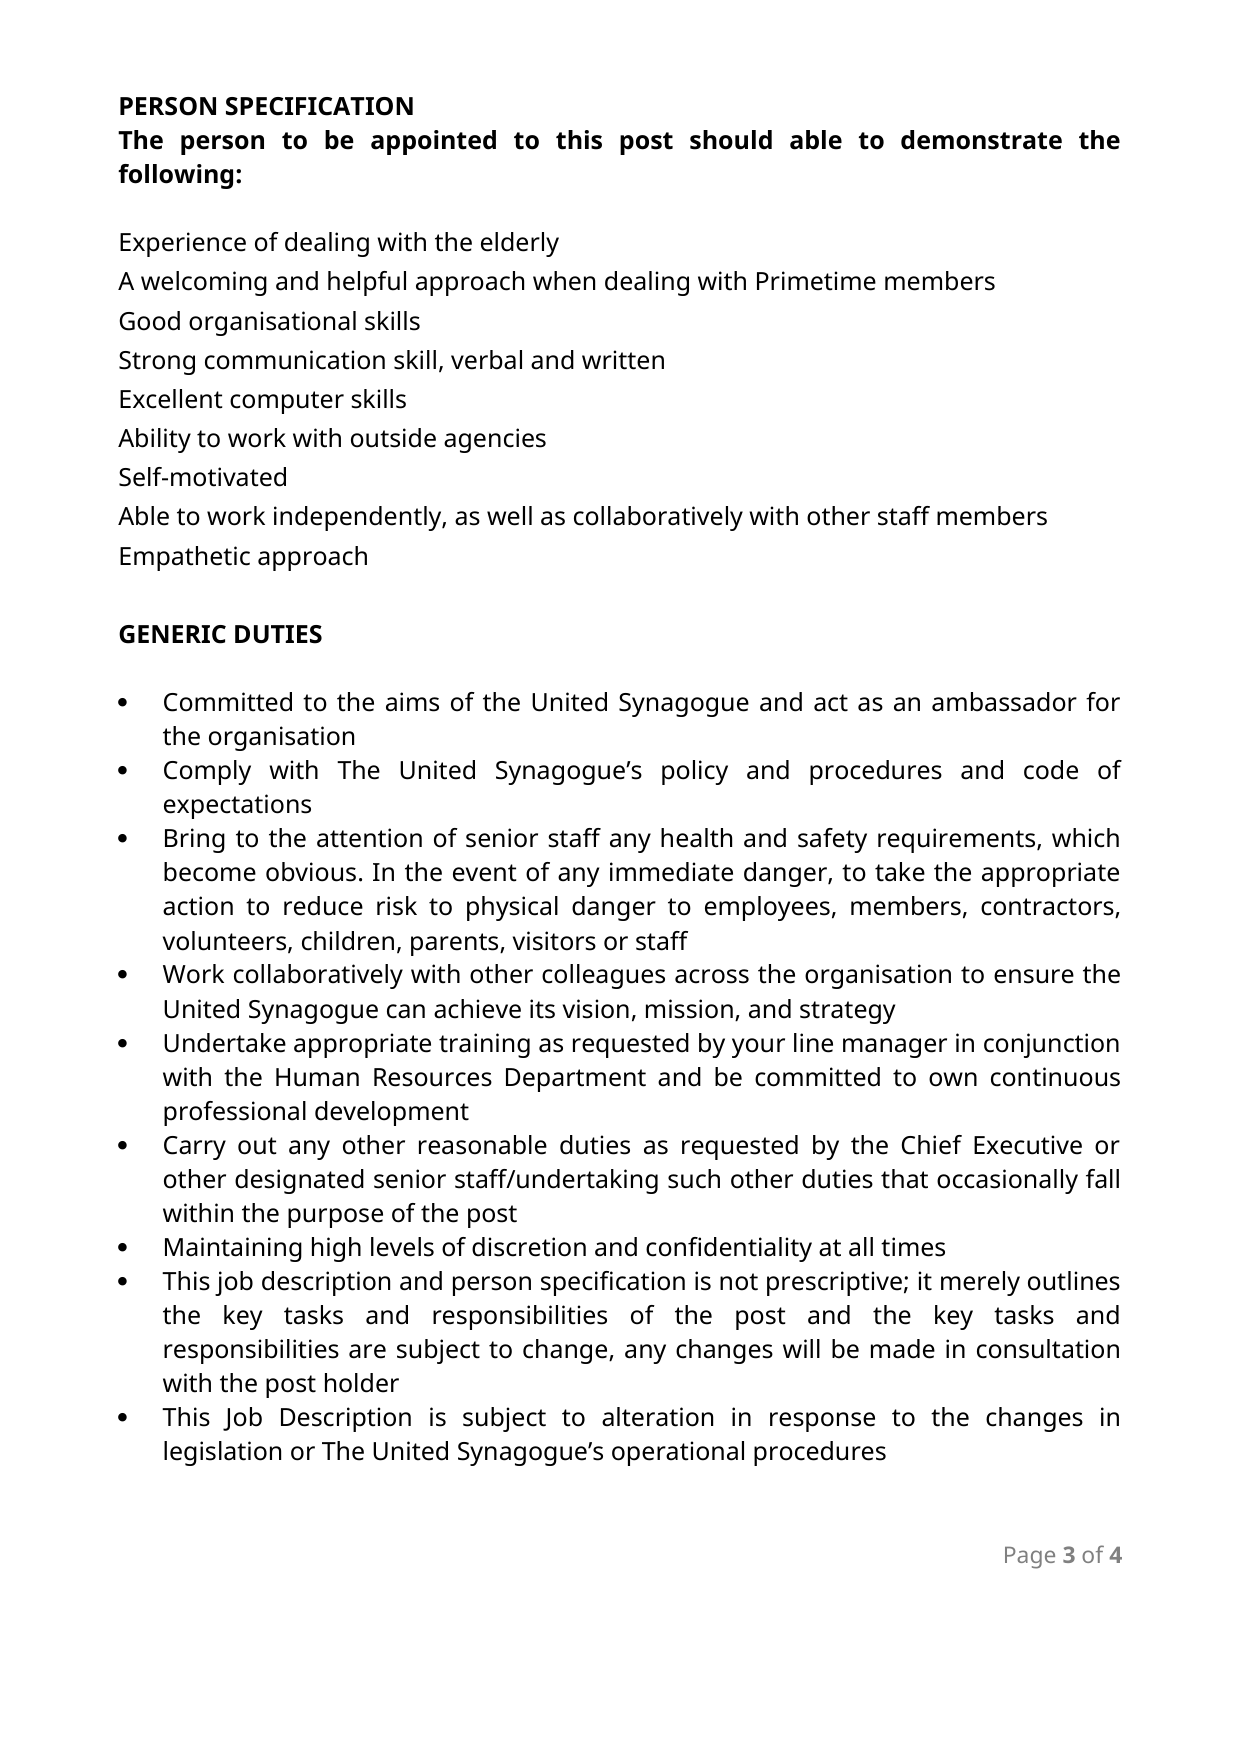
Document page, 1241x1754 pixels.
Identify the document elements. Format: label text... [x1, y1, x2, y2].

list Undertake appropriate training as requested by your line manager in conjunction with the Human Resources Department and be committed to own continuous professional development [118, 1025, 1122, 1127]
list Comply with The United Synagogue’s policy and procedures and code of expectations [118, 753, 1122, 821]
list Carry out any other reasonable duties as requested by the Chief Executive or other designated senior staff/undertaking such other duties that occasionally fall within the purpose of the post [118, 1127, 1122, 1230]
text Experience of dealing with the elderly [118, 225, 1122, 259]
text Empathetic approach [118, 538, 1122, 572]
text Self-motivated [118, 460, 1122, 494]
text A welcoming and helpful approach when dealing with Primetime members [118, 264, 1122, 298]
text GENERIC DUTIES [118, 617, 1122, 651]
list This Job Description is subject to alteration in response to the changes in legislation or The United Synagogue’s operational procedures [118, 1400, 1122, 1468]
list Committed to the aims of the United Synagogue and act as an ambassador for the organisation [118, 685, 1122, 753]
list This job description and person specification is not prescriptive; it merely outlines the key tasks and responsibilities of the post and the key tasks and responsibilities are subject to change, any changes will be made in consultation with the post holder [118, 1264, 1122, 1400]
text Strong communication skill, verbal and written [118, 342, 1122, 376]
text Excellent computer skills [118, 382, 1122, 416]
list Work collaboratively with other colleagues across the organisation to ensure the United Synagogue can achieve its vision, mission, and strategy [118, 957, 1122, 1025]
text Ability to work with outside agencies [118, 421, 1122, 455]
text PERSON SPECIFICATION [118, 89, 1122, 123]
list Maintaining high levels of discretion and confidentiality at all times [118, 1230, 1122, 1264]
text Able to work independently, as well as collaboratively with other staff members [118, 499, 1122, 533]
text Good organisational skills [118, 303, 1122, 337]
text The person to be appointed to this post should able to demonstrate the following: [118, 123, 1122, 191]
list Bring to the attention of senior staff any health and safety requirements, which become obvious. In the event of any immediate danger, to take the appropriate action to reduce risk to physical danger to employees, members, contractors, volunteers, children, parents, visitors or staff [118, 821, 1122, 957]
